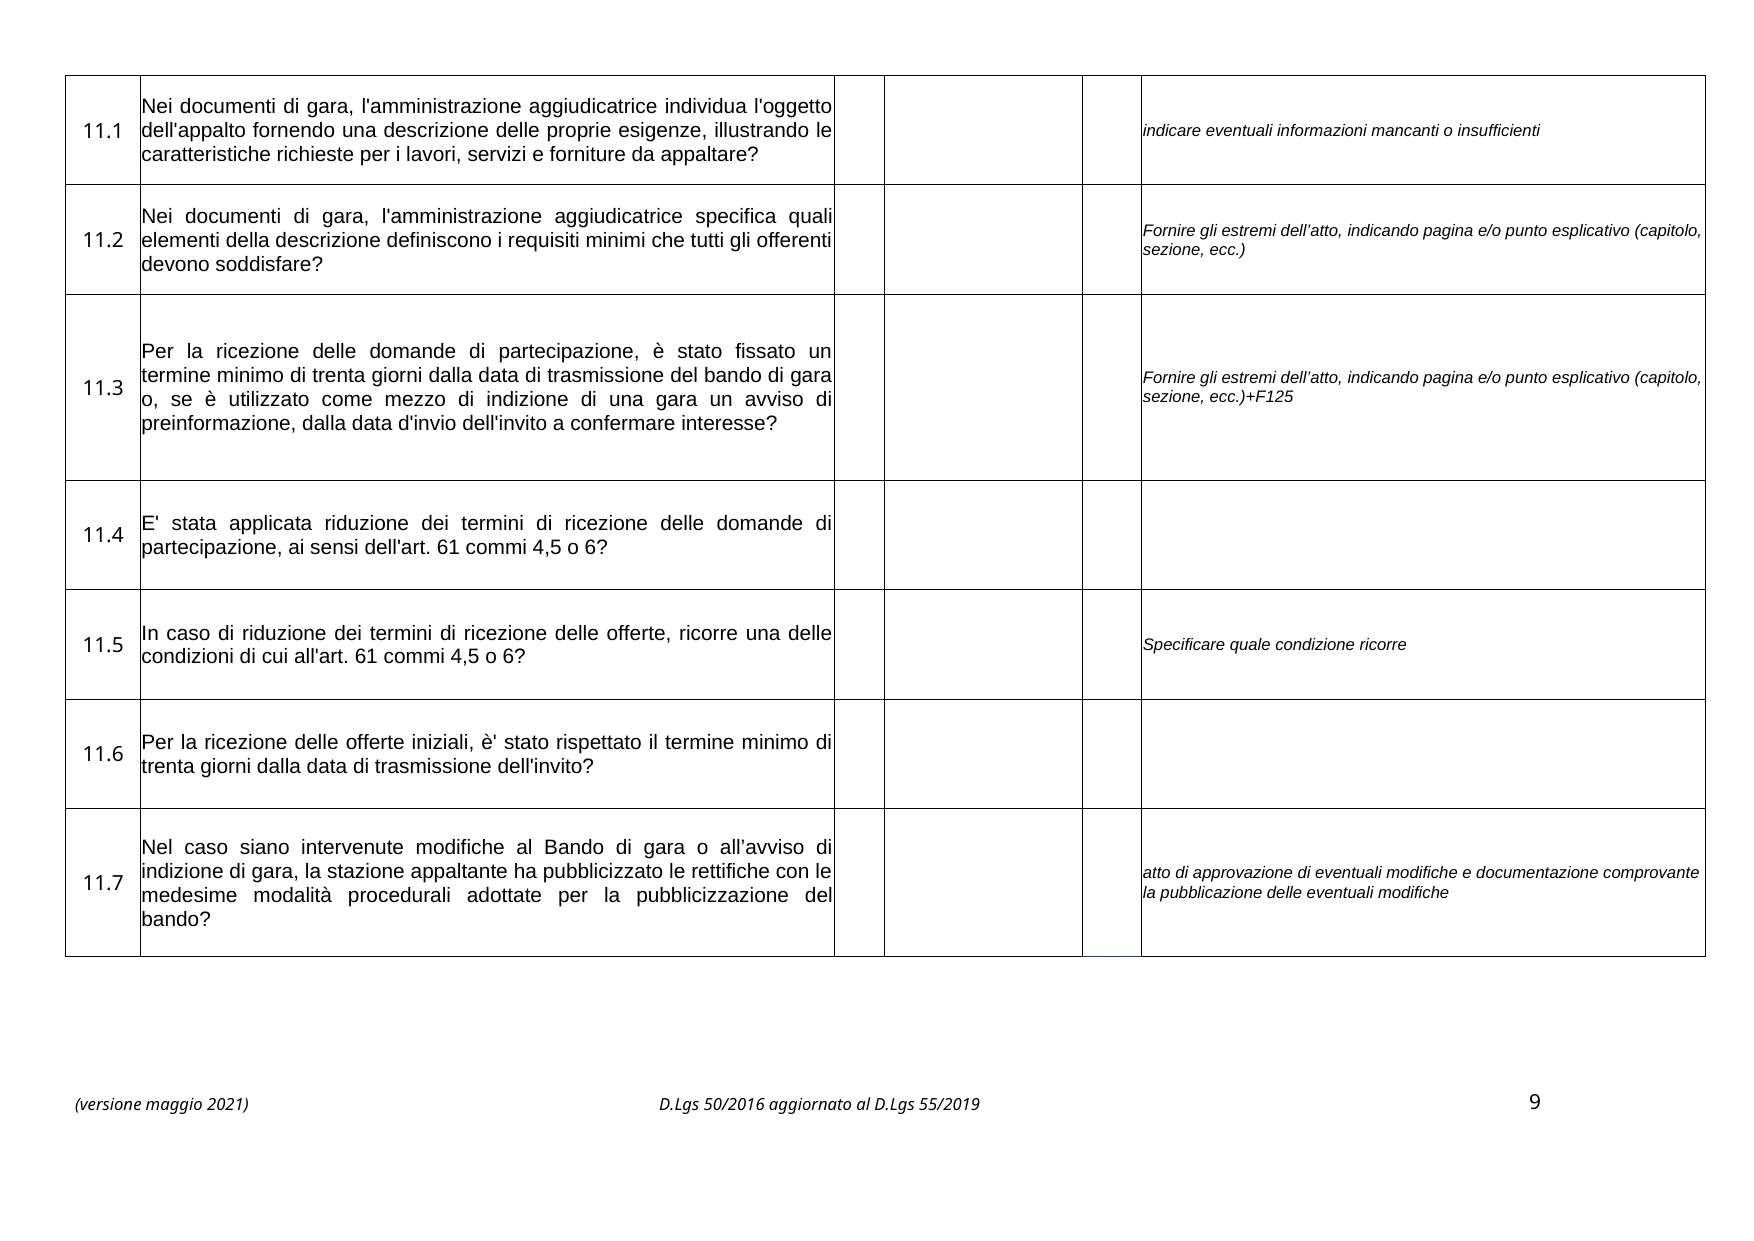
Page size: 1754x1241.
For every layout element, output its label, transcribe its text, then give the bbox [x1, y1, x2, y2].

table_cell [885, 809, 1082, 956]
table_cell Specificare quale condizione ricorre [1142, 590, 1705, 698]
table_cell E' stata applicata riduzione dei termini di ricezione delle domande di partecipazione, ai sensi dell'art. 61 commi 4,5 o 6? [141, 481, 834, 589]
table_cell [835, 809, 884, 956]
table_cell Nel caso siano intervenute modifiche al Bando di gara o all’avviso di indizione di gara, la stazione appaltante ha pubblicizzato le rettifiche con le medesime modalità procedurali adottate per la pubblicizzazione del bando? [141, 809, 834, 956]
table_cell [885, 590, 1082, 698]
table_cell [885, 76, 1082, 184]
table_cell [835, 185, 884, 294]
table_cell 11.5 [66, 590, 140, 698]
table_cell 11.6 [66, 700, 140, 808]
table_cell [1083, 809, 1141, 956]
table_cell 11.7 [66, 809, 140, 956]
table_cell [1083, 76, 1141, 184]
table_cell [835, 76, 884, 184]
table_cell Fornire gli estremi dell’atto, indicando pagina e/o punto esplicativo (capitolo, sezione, ecc.) [1142, 185, 1705, 294]
table_cell [1083, 481, 1141, 589]
table_cell [835, 700, 884, 808]
table_cell Per la ricezione delle domande di partecipazione, è stato fissato un termine minimo di trenta giorni dalla data di trasmissione del bando di gara o, se è utilizzato come mezzo di indizione di una gara un avviso di preinformazione, dalla data d'invio dell'invito a confermare interesse? [141, 295, 834, 480]
table_cell [1083, 295, 1141, 480]
table_cell In caso di riduzione dei termini di ricezione delle offerte, ricorre una delle condizioni di cui all'art. 61 commi 4,5 o 6? [141, 590, 834, 698]
table_cell 11.4 [66, 481, 140, 589]
table_cell Per la ricezione delle offerte iniziali, è' stato rispettato il termine minimo di trenta giorni dalla data di trasmissione dell'invito? [141, 700, 834, 808]
table_cell [835, 295, 884, 480]
table_cell [835, 590, 884, 698]
table_cell [885, 295, 1082, 480]
table_cell Nei documenti di gara, l'amministrazione aggiudicatrice specifica quali elementi della descrizione definiscono i requisiti minimi che tutti gli offerenti devono soddisfare? [141, 185, 834, 294]
table_cell atto di approvazione di eventuali modifiche e documentazione comprovante la pubblicazione delle eventuali modifiche [1142, 809, 1705, 956]
table_cell indicare eventuali informazioni mancanti o insufficienti [1142, 76, 1705, 184]
table_cell [835, 481, 884, 589]
table_cell Fornire gli estremi dell’atto, indicando pagina e/o punto esplicativo (capitolo, sezione, ecc.)+F125 [1142, 295, 1705, 480]
table_cell [1142, 700, 1705, 808]
table_cell 11.3 [66, 295, 140, 480]
table_cell [1083, 700, 1141, 808]
table_cell [885, 185, 1082, 294]
table_cell [1142, 481, 1705, 589]
table_cell 11.2 [66, 185, 140, 294]
table_cell [1083, 185, 1141, 294]
table_cell [885, 700, 1082, 808]
table_cell 11.1 [66, 76, 140, 184]
table_cell Nei documenti di gara, l'amministrazione aggiudicatrice individua l'oggetto dell'appalto fornendo una descrizione delle proprie esigenze, illustrando le caratteristiche richieste per i lavori, servizi e forniture da appaltare? [141, 76, 834, 184]
table_cell [1083, 590, 1141, 698]
table_cell [885, 481, 1082, 589]
